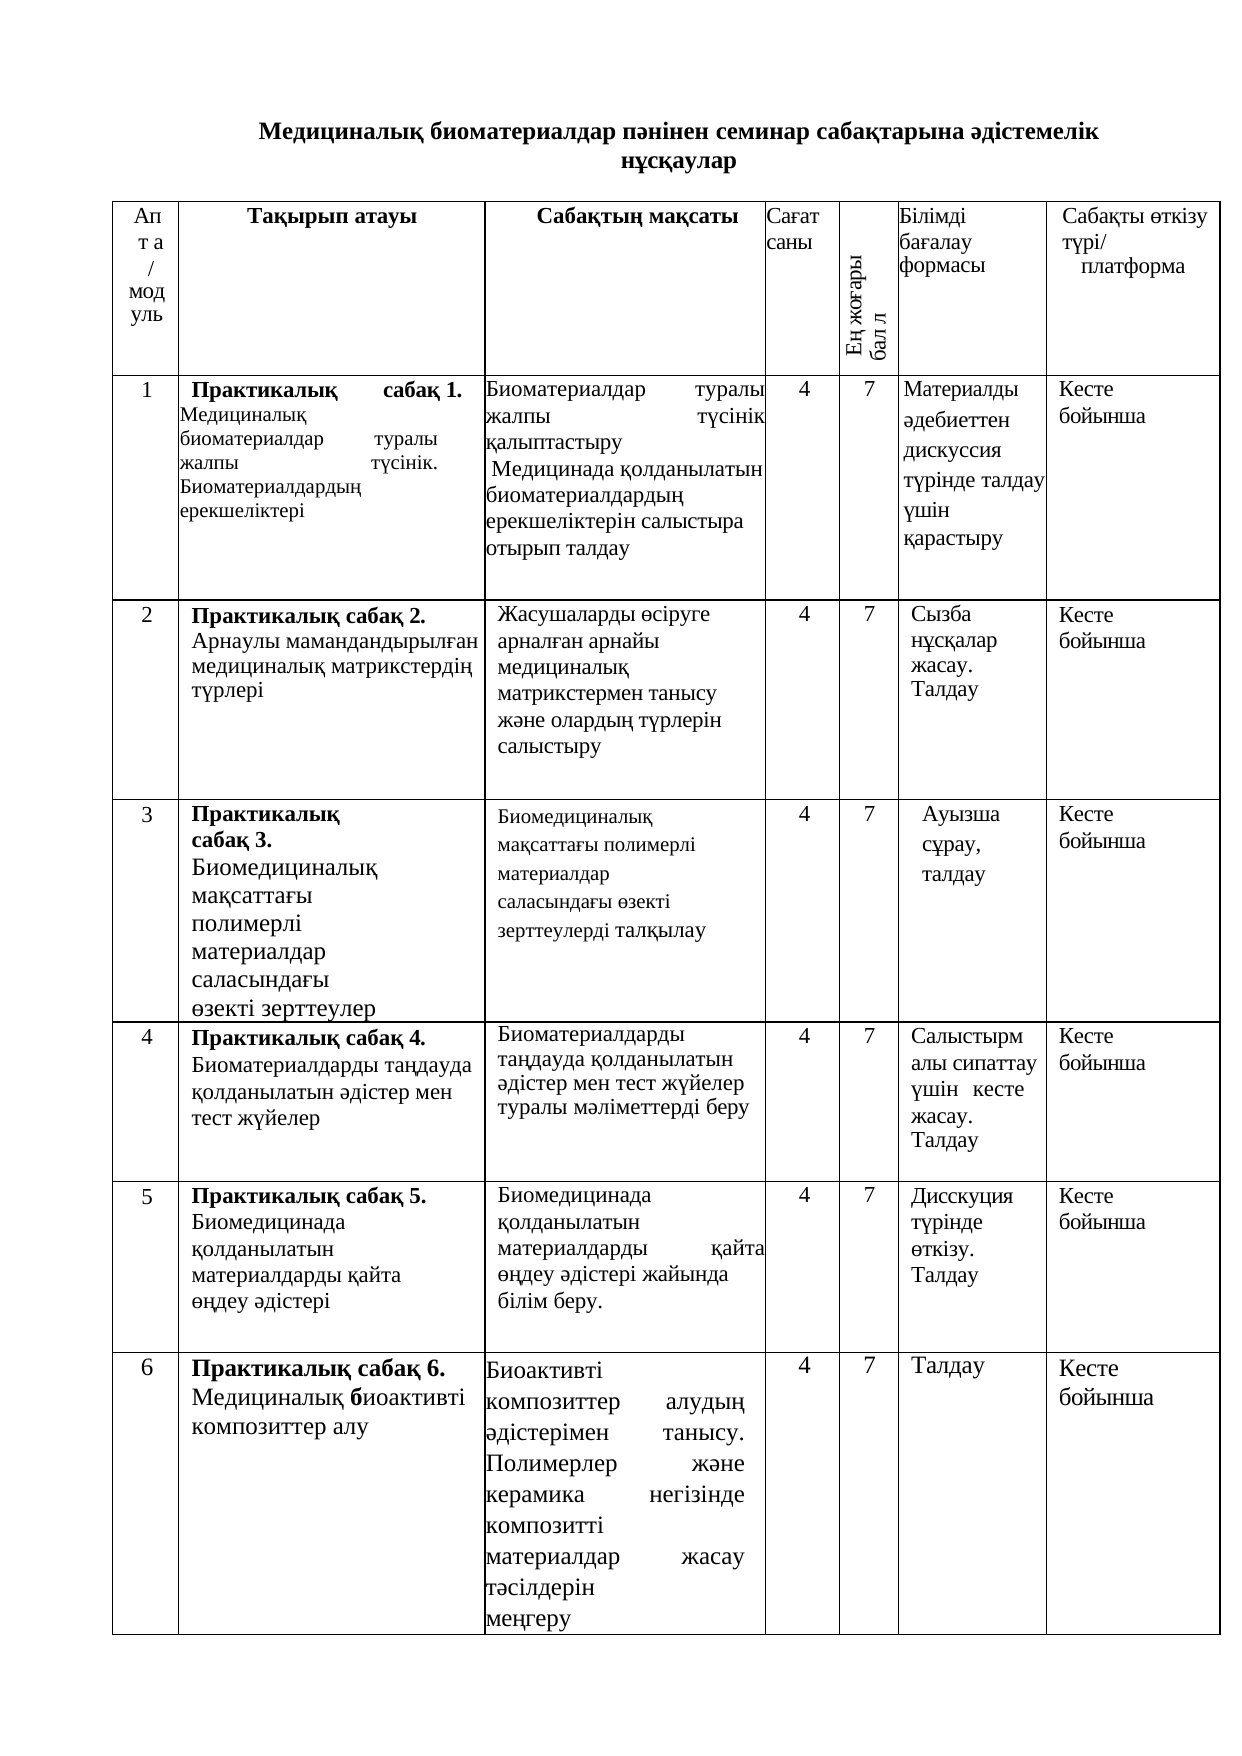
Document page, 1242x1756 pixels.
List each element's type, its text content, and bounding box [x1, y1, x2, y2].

table_cell Практикалық сабақ 4. Биоматериалдарды таңдауда қолданылатын әдістер мен тест жүйелер [179, 1023, 484, 1181]
table_cell Дисскуция түрінде өткізу. Талдау [899, 1182, 1046, 1352]
table_cell Салыстырм алы сипаттау үшін кесте жасау. Талдау [899, 1023, 1046, 1181]
table_cell Талдау [899, 1353, 1046, 1634]
table_cell Биоактивті композиттер алудың әдістерімен танысу. Полимерлер және керамика негізінде композитті материалдар жасау тәсілдерін меңгеру [486, 1353, 765, 1634]
table_cell 2 [113, 601, 178, 799]
table_header Сабақтың мақсаты [486, 202, 765, 374]
table_cell Ауызша сұрау, талдау [899, 800, 1046, 1021]
table_cell 3 [113, 800, 178, 1021]
table_cell Биоматериалдар туралы жалпы түсінік қалыптастыру Медицинада қолданылатын биоматериалдардың ерекшеліктерін салыстыра отырып талдау [486, 376, 765, 599]
table_cell 7 [840, 601, 898, 799]
table_cell 4 [766, 1353, 839, 1634]
table_cell Практикалық сабақ 2. Арнаулы мамандандырылған медициналық матрикстердің түрлері [179, 601, 484, 799]
table_header Ең жоғары бал л [840, 202, 898, 374]
table_cell Кесте бойынша [1047, 800, 1219, 1021]
table_cell 7 [840, 1353, 898, 1634]
table_cell Биомедицинада қолданылатын материалдарды қайта өңдеу әдістері жайында білім беру. [486, 1182, 765, 1352]
table_cell Практикалық сабақ 3. Биомедициналық мақсаттағы полимерлі материалдар саласындағы өзекті зерттеулер [179, 800, 484, 1021]
table_cell Кесте бойынша [1047, 1353, 1219, 1634]
table_cell Кесте бойынша [1047, 1023, 1219, 1181]
table_cell Сызба нұсқалар жасау. Талдау [899, 601, 1046, 799]
table_cell 4 [113, 1023, 178, 1181]
table_cell 5 [113, 1182, 178, 1352]
table_cell 6 [113, 1353, 178, 1634]
table_header Сағат саны [766, 202, 839, 374]
table_cell Биоматериалдарды таңдауда қолданылатын әдістер мен тест жүйелер туралы мәліметтерді беру [486, 1023, 765, 1181]
table_cell 4 [766, 376, 839, 599]
table_cell Жасушаларды өсіруге арналған арнайы медициналық матрикстермен танысу және олардың түрлерін салыстыру [486, 601, 765, 799]
table_cell 7 [840, 1182, 898, 1352]
table_cell Материалды әдебиеттен дискуссия түрінде талдау үшін қарастыру [899, 376, 1046, 599]
table_cell 4 [766, 1023, 839, 1181]
table_cell 4 [766, 800, 839, 1021]
text Медициналық биоматериалдар пәнінен семинар сабақтарына әдістемелік нұсқаулар [237, 116, 1120, 174]
table_cell Практикалық сабақ 1. Медициналық биоматериалдар туралы жалпы түсінік. Биоматериалдардың ерекшеліктері [179, 376, 484, 599]
table_cell Кесте бойынша [1047, 1182, 1219, 1352]
table_cell 7 [840, 1023, 898, 1181]
table_cell 7 [840, 376, 898, 599]
table_header Білімді бағалау формасы [899, 202, 1046, 374]
table_header Апт а / мод уль [113, 202, 178, 374]
table_header Тақырып атауы [179, 202, 484, 374]
table_cell Кесте бойынша [1047, 376, 1219, 599]
table_cell Кесте бойынша [1047, 601, 1219, 799]
table_cell Практикалық сабақ 5. Биомедицинада қолданылатын материалдарды қайта өңдеу әдістері [179, 1182, 484, 1352]
table_cell 7 [840, 800, 898, 1021]
table_cell 4 [766, 601, 839, 799]
table_header Сабақты өткізу түрі/ платформа [1047, 202, 1219, 374]
table_cell Практикалық сабақ 6. Медициналық биоактивті композиттер алу [179, 1353, 484, 1634]
table_cell Биомедициналық мақсаттағы полимерлі материалдар саласындағы өзекті зерттеулерді талқылау [486, 800, 765, 1021]
table_cell 1 [113, 376, 178, 599]
table_cell 4 [766, 1182, 839, 1352]
